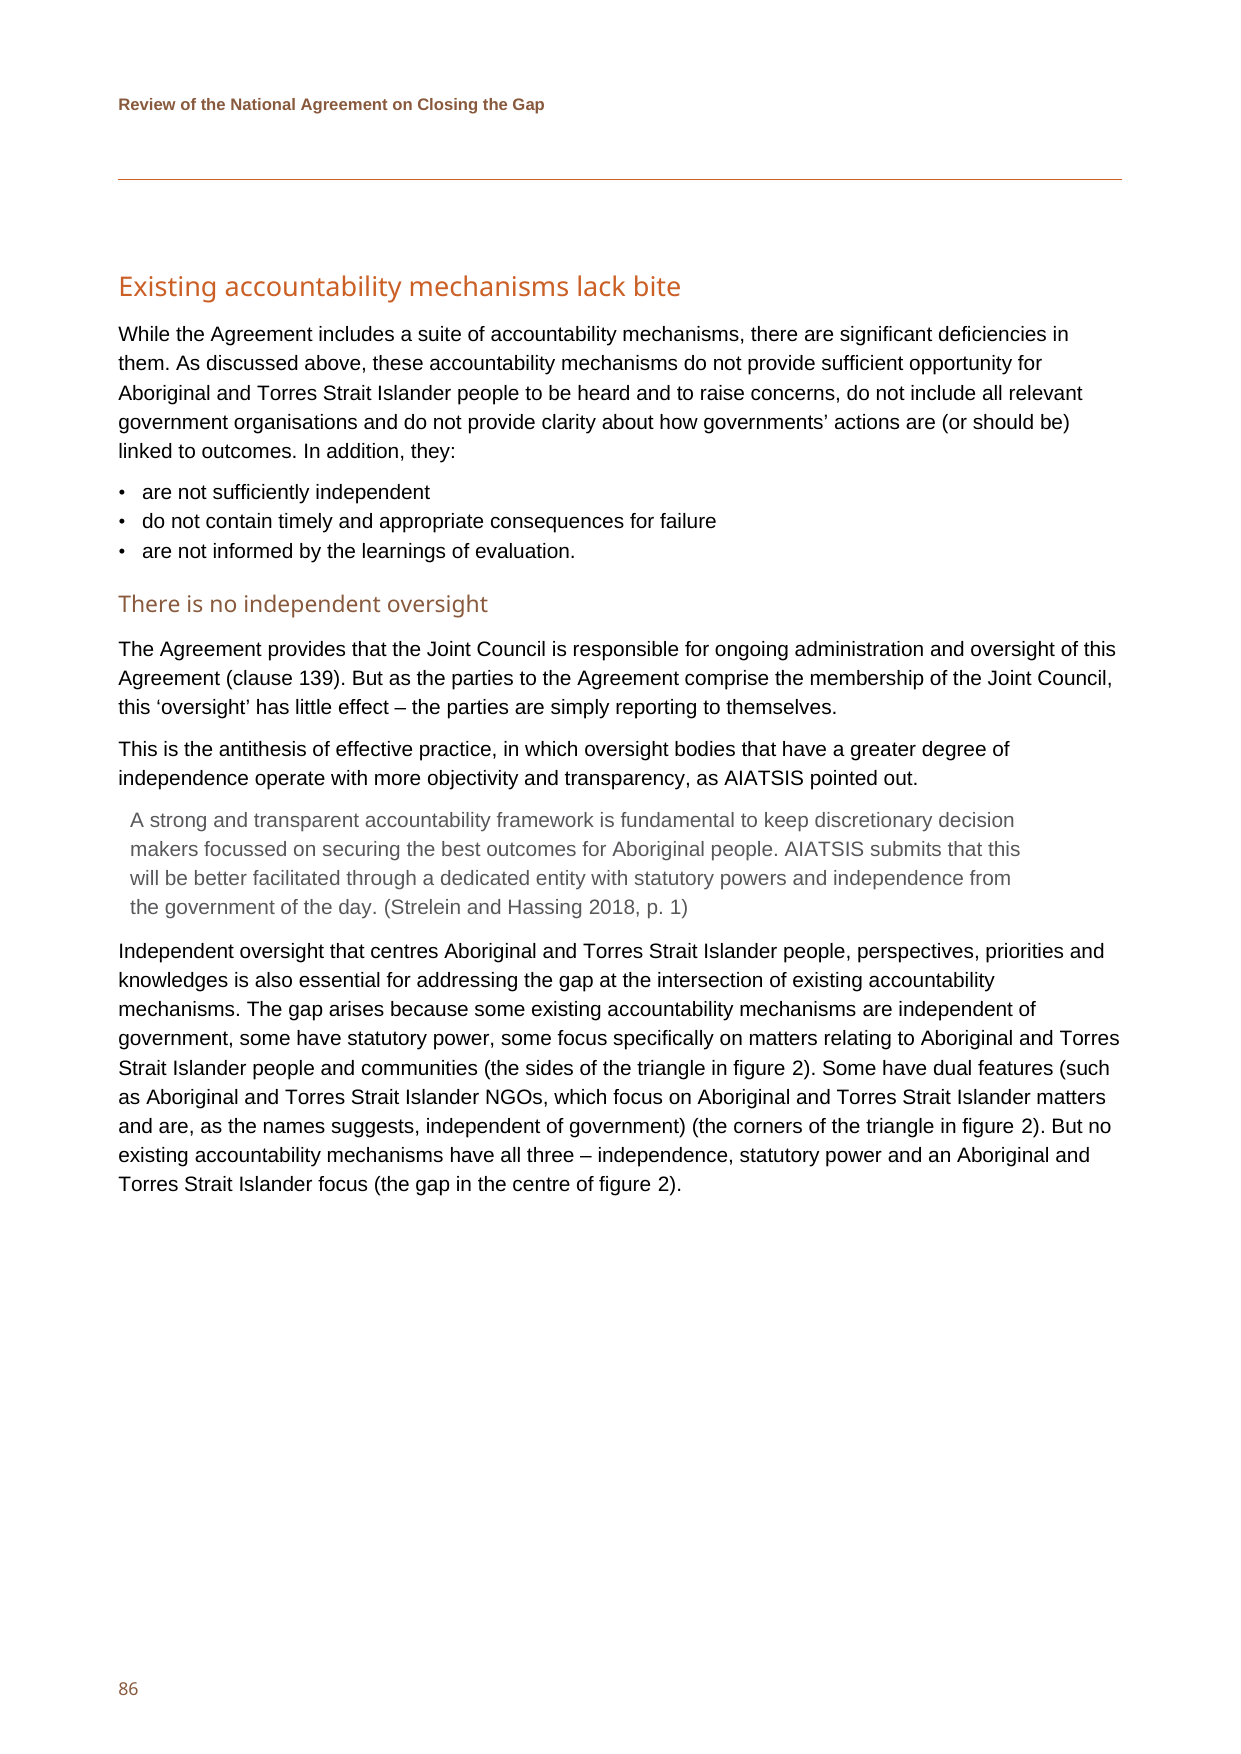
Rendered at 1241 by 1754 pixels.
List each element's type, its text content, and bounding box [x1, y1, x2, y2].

text While the Agreement includes a suite of accountability mechanisms, there are significant deficiencies in them. As discussed above, these accountability mechanisms do not provide sufficient opportunity for Aboriginal and Torres Strait Islander people to be heard and to raise concerns, do not include all relevant government organisations and do not provide clarity about how governments’ actions are (or should be) linked to outcomes. In addition, they: [118, 317, 1122, 463]
text A strong and transparent accountability framework is fundamental to keep discretionary decision makers focussed on securing the best outcomes for Aboriginal people. AIATSIS submits that this will be better facilitated through a dedicated entity with statutory powers and independence from the government of the day. (Strelein and Hassing 2018, p. 1) [130, 802, 1033, 919]
subtitle Existing accountability mechanisms lack bite [118, 267, 1122, 304]
list do not contain timely and appropriate consequences for failure [118, 504, 1122, 533]
text Independent oversight that centres Aboriginal and Torres Strait Islander people, perspectives, priorities and knowledges is also essential for addressing the gap at the intersection of existing accountability mechanisms. The gap arises because some existing accountability mechanisms are independent of government, some have statutory power, some focus specifically on matters relating to Aboriginal and Torres Strait Islander people and communities (the sides of the triangle in figure 2). Some have dual features (such as Aboriginal and Torres Strait Islander NGOs, which focus on Aboriginal and Torres Strait Islander matters and are, as the names suggests, independent of government) (the corners of the triangle in figure 2). But no existing accountability mechanisms have all three – independence, statutory power and an Aboriginal and Torres Strait Islander focus (the gap in the centre of figure 2). [118, 933, 1122, 1196]
text The Agreement provides that the Joint Council is responsible for ongoing administration and oversight of this Agreement (clause 139). But as the parties to the Agreement comprise the membership of the Joint Council, this ‘oversight’ has little effect – the parties are simply reporting to themselves. [118, 631, 1122, 719]
list are not informed by the learnings of evaluation. [118, 533, 1122, 563]
subtitle There is no independent oversight [118, 588, 1122, 619]
list are not sufficiently independent [118, 475, 1122, 504]
text This is the antithesis of effective practice, in which oversight bodies that have a greater degree of independence operate with more objectivity and transparency, as AIATSIS pointed out. [118, 731, 1122, 790]
